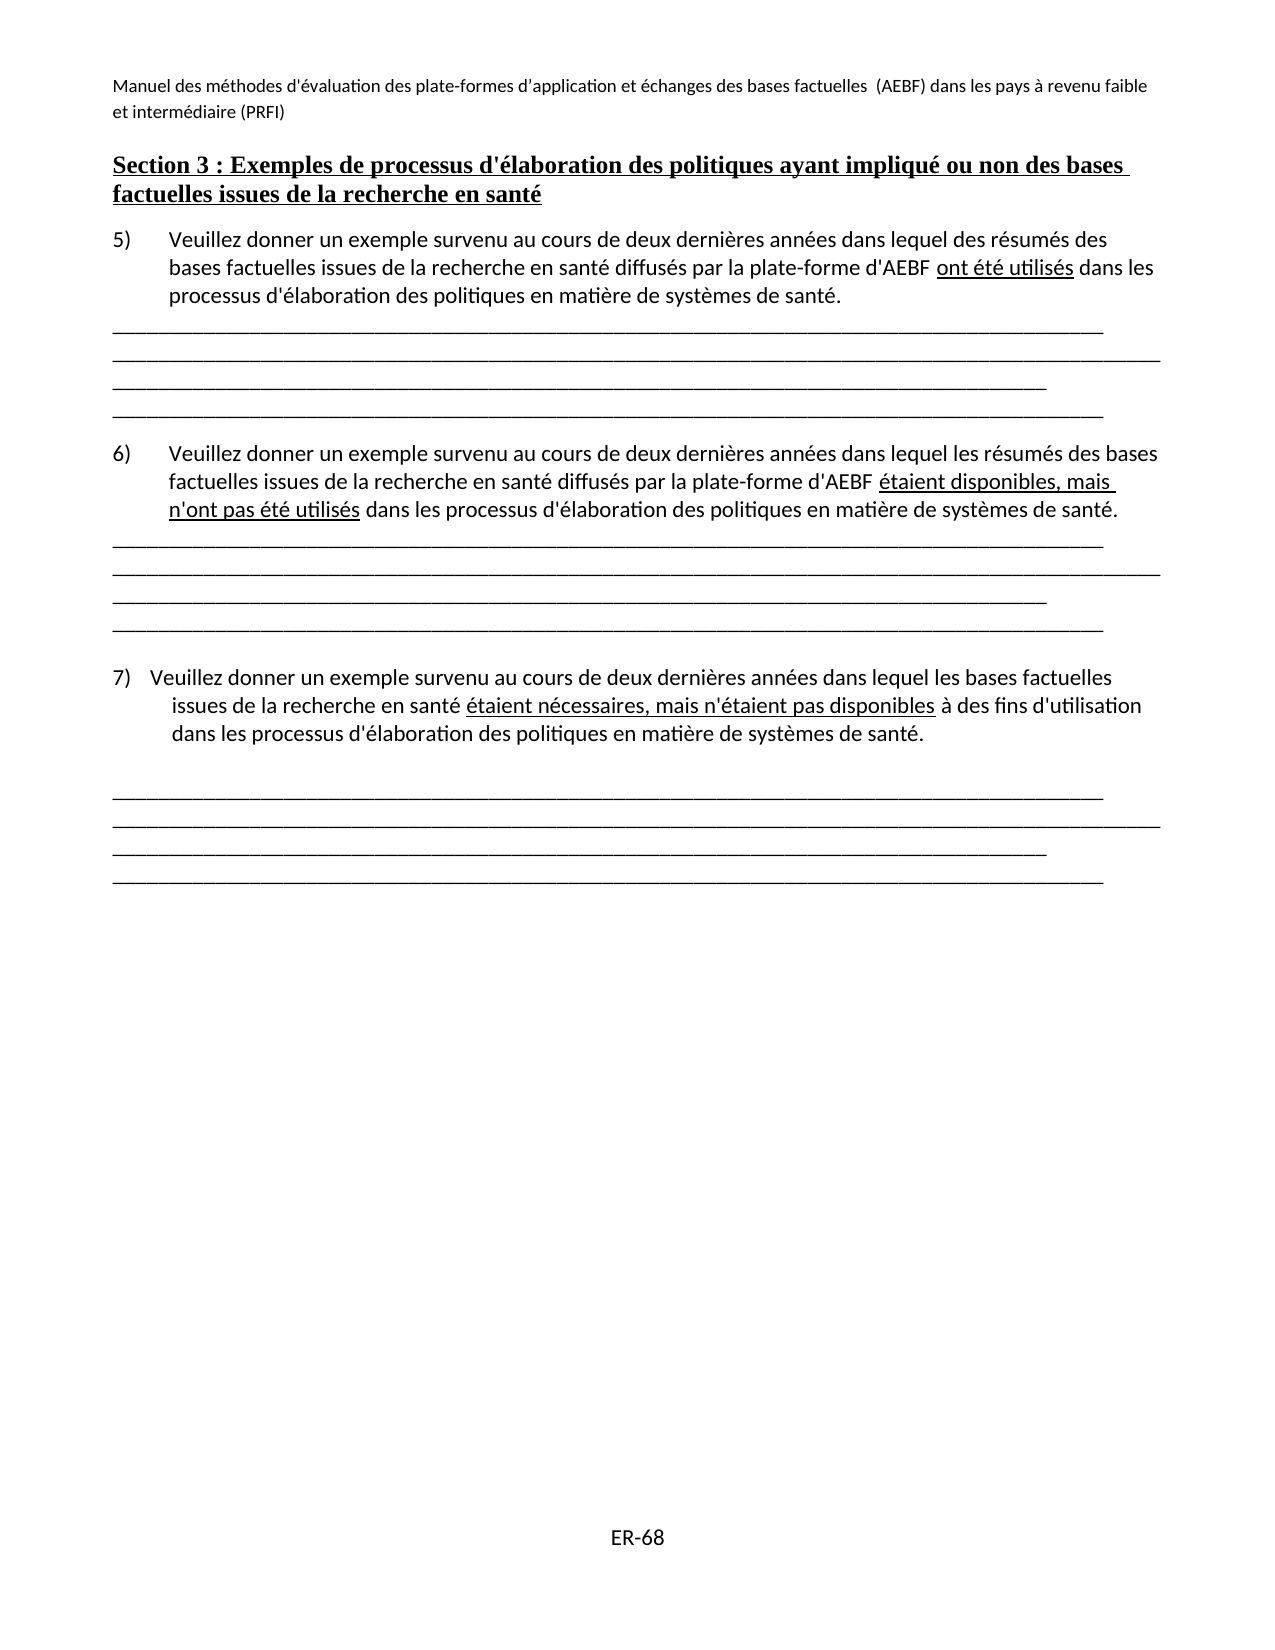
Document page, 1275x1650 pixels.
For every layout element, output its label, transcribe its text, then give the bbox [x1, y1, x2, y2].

text 6) Veuillez donner un exemple survenu au cours de deux dernières années dans lequel les résumés des bases factuelles issues de la recherche en santé diffusés par la plate-forme d'AEBF étaient disponibles, mais n'ont pas été utilisés dans les processus d'élaboration des politiques en matière de systèmes de santé. [112, 439, 1162, 523]
list Veuillez donner un exemple survenu au cours de deux dernières années dans lequel les bases factuelles issues de la recherche en santé étaient nécessaires, mais n'étaient pas disponibles à des fins d'utilisation dans les processus d'élaboration des politiques en matière de systèmes de santé. [112, 663, 1162, 747]
text Section 3 : Exemples de processus d'élaboration des politiques ayant impliqué ou non des bases factuelles issues de la recherche en santé [112, 150, 1147, 207]
text _______________________________________________________________________________________ ______________________________________________________________________________________________________________________________________________________________________________ _______________________________________________________________________________________ [112, 309, 1162, 421]
text 5) Veuillez donner un exemple survenu au cours de deux dernières années dans lequel des résumés des bases factuelles issues de la recherche en santé diffusés par la plate-forme d'AEBF ont été utilisés dans les processus d'élaboration des politiques en matière de systèmes de santé. [112, 225, 1162, 309]
text _______________________________________________________________________________________ ______________________________________________________________________________________________________________________________________________________________________________ _______________________________________________________________________________________ [112, 776, 1162, 888]
text _______________________________________________________________________________________ ______________________________________________________________________________________________________________________________________________________________________________ _______________________________________________________________________________________ [112, 523, 1162, 635]
